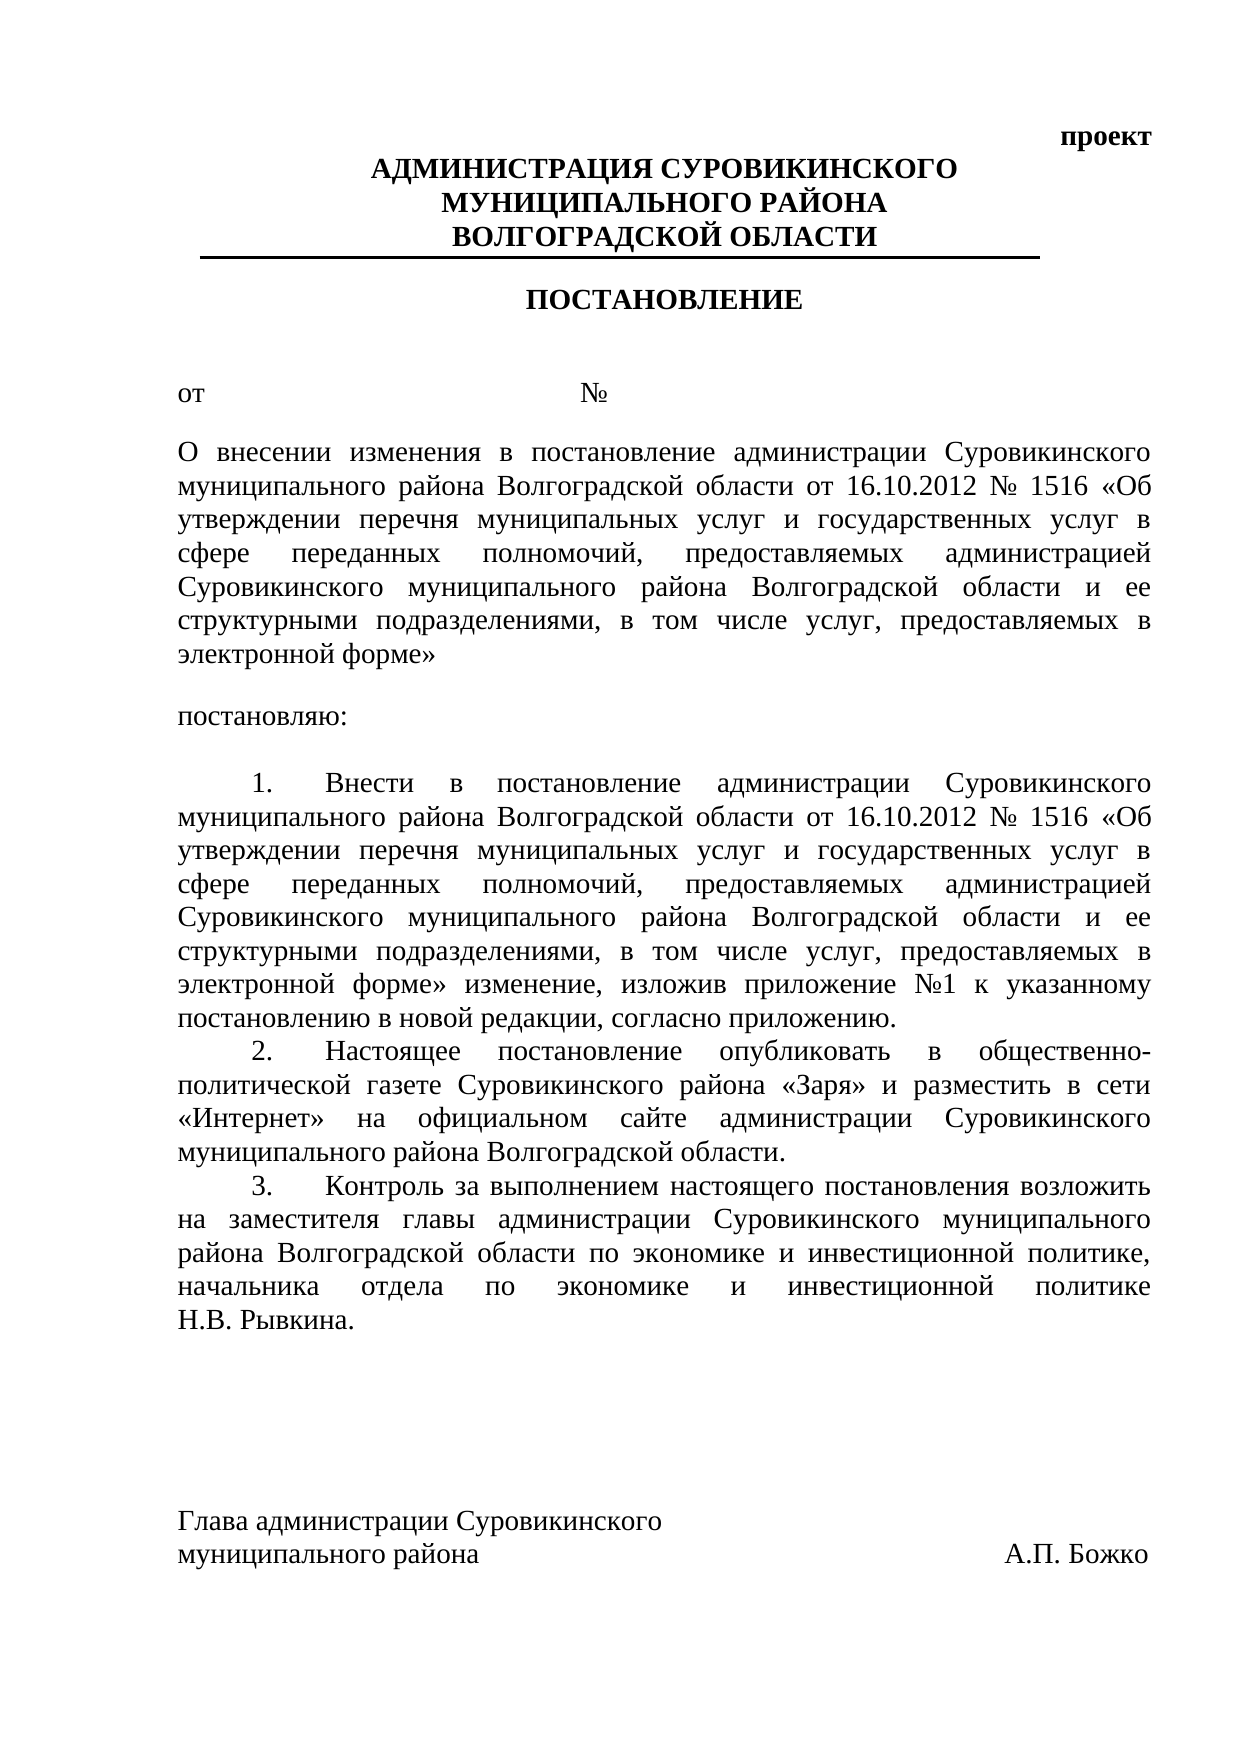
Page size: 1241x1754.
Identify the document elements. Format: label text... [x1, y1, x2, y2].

text постановляю: [177, 698, 1152, 732]
text от № [177, 375, 1152, 409]
subtitle ПОСТАНОВЛЕНИЕ [177, 282, 1152, 316]
text муниципального района А.П. Божко [177, 1537, 1152, 1570]
list Контроль за выполнением настоящего постановления возложить на заместителя главы администрации Суровикинского муниципального района Волгоградской области по экономике и инвестиционной политике, начальника отдела по экономике и инвестиционной политике Н.В. Рывкина. [177, 1168, 1152, 1335]
text МУНИЦИПАЛЬНОГО РАЙОНА [177, 185, 1152, 219]
text АДМИНИСТРАЦИЯ СУРОВИКИНСКОГО [177, 152, 1152, 185]
title Внести в постановление администрации Суровикинского муниципального района Волгоградской области от 16.10.2012 № 1516 «Об утверждении перечня муниципальных услуг и государственных услуг в сфере переданных полномочий, предоставляемых администрацией Суровикинского муниципального района Волгоградской области и ее структурными подразделениями, в том числе услуг, предоставляемых в электронной форме» изменение, изложив приложение №1 к указанному постановлению в новой редакции, согласно приложению. [177, 765, 1152, 1033]
text проект [177, 118, 1152, 152]
text ВОЛГОГРАДСКОЙ ОБЛАСТИ [177, 219, 1152, 252]
title О внесении изменения в постановление администрации Суровикинского муниципального района Волгоградской области от 16.10.2012 № 1516 «Об утверждении перечня муниципальных услуг и государственных услуг в сфере переданных полномочий, предоставляемых администрацией Суровикинского муниципального района Волгоградской области и ее структурными подразделениями, в том числе услуг, предоставляемых в электронной форме» [177, 434, 1152, 669]
text Глава администрации Суровикинского [177, 1503, 1152, 1537]
list Настоящее постановление опубликовать в общественно-политической газете Суровикинского района «Заря» и разместить в сети «Интернет» на официальном сайте администрации Суровикинского муниципального района Волгоградской области. [177, 1033, 1152, 1168]
